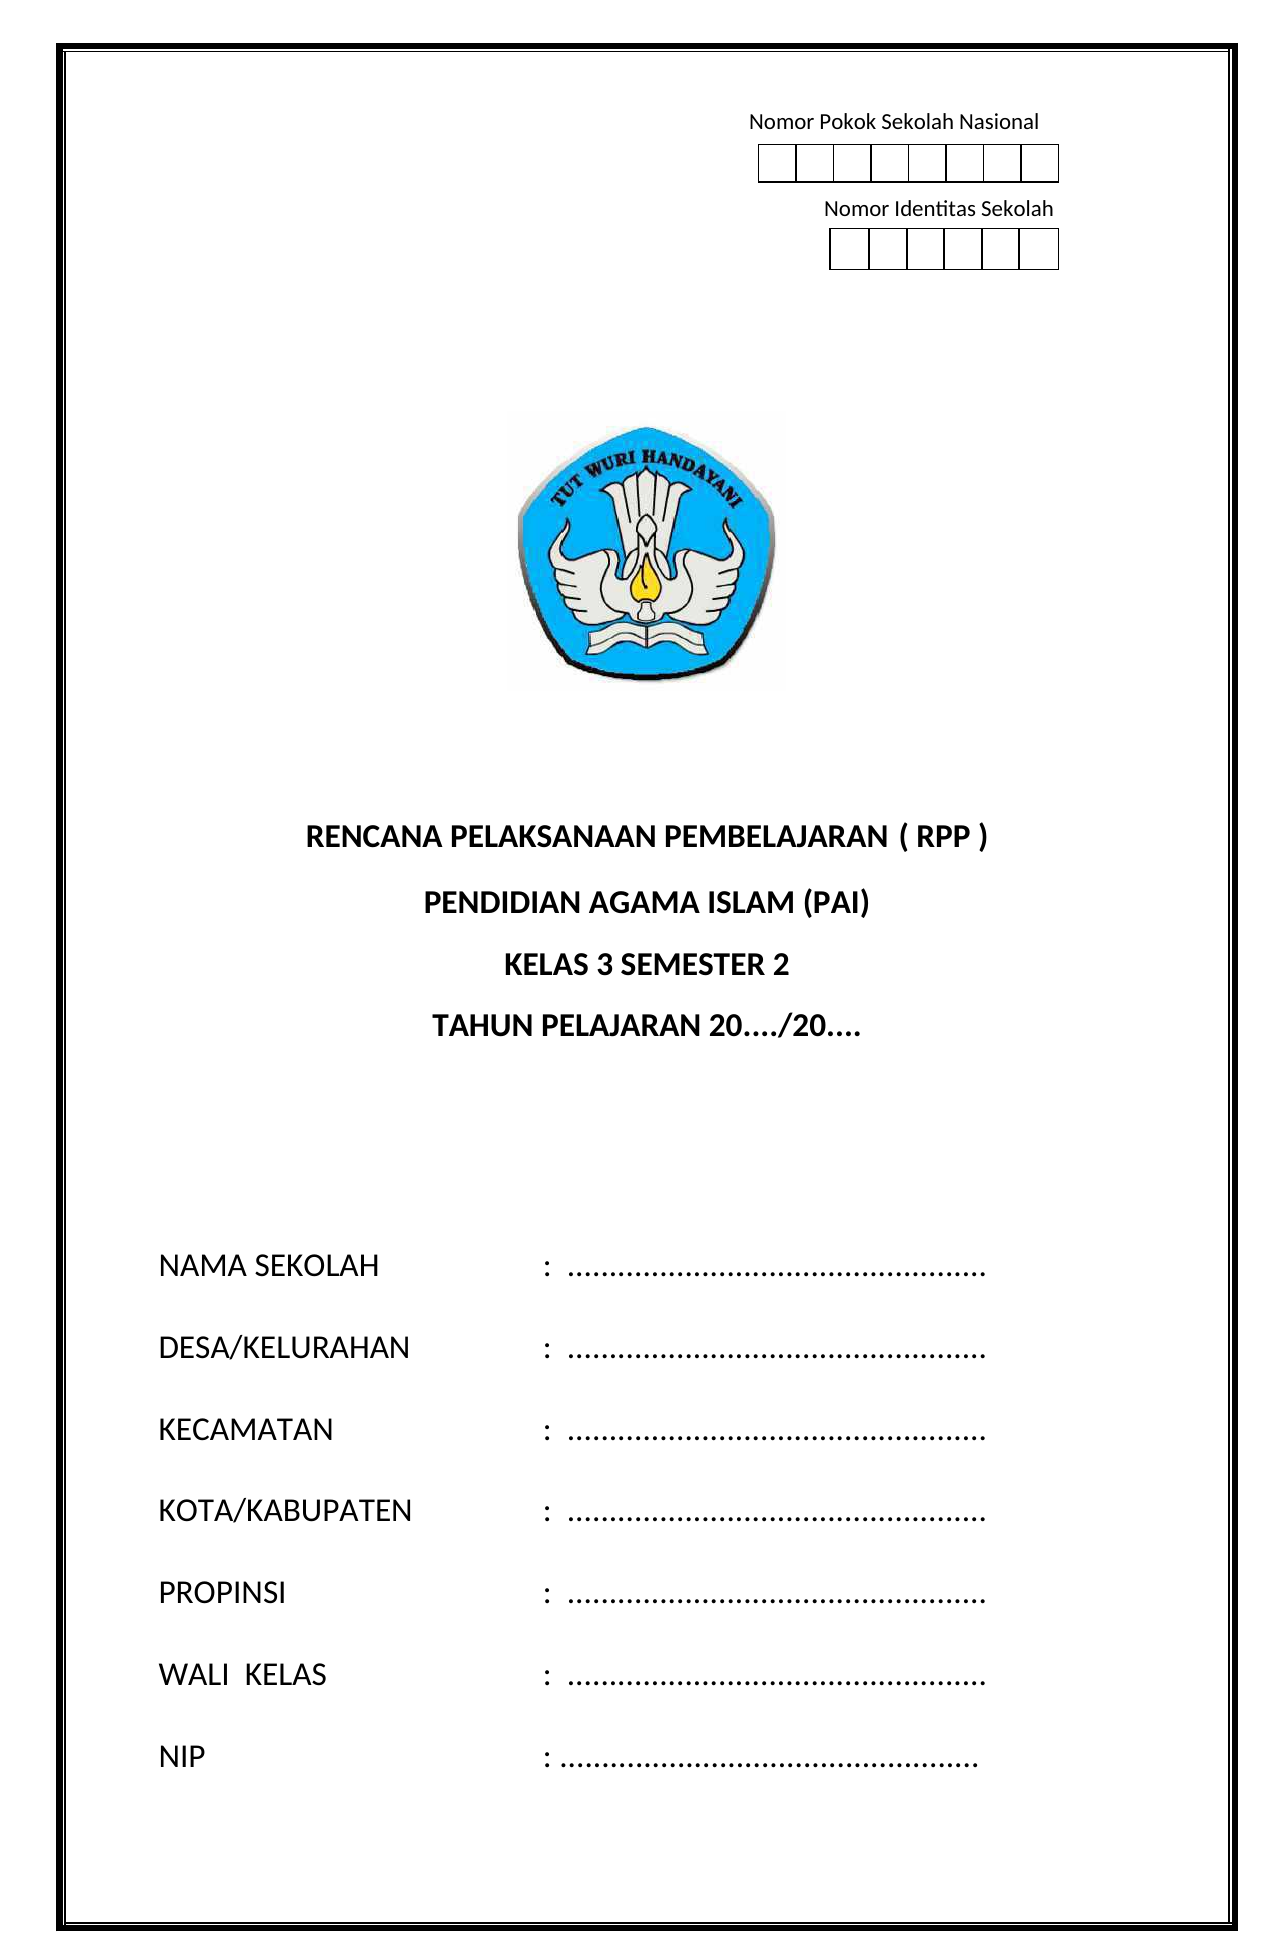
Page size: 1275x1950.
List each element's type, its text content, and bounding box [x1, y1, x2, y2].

picture [507, 411, 787, 691]
text PENDIDIAN AGAMA ISLAM (PAI) [74, 881, 1220, 922]
text NIP : .................................................. [74, 1735, 1220, 1776]
text WALI KELAS : .................................................. [74, 1653, 1220, 1694]
text Nomor Identitas Sekolah [749, 194, 1220, 222]
text KECAMATAN : .................................................. [74, 1407, 1220, 1448]
text PROPINSI : .................................................. [74, 1571, 1220, 1612]
text DESA/KELURAHAN : .................................................. [74, 1326, 1220, 1366]
text Nomor Pokok Sekolah Nasional [674, 107, 1220, 135]
text RENCANA PELAKSANAAN PEMBELAJARAN ( RPP ) [74, 815, 1220, 856]
text NAMA SEKOLAH : .................................................. [74, 1244, 1220, 1284]
text KOTA/KABUPATEN : .................................................. [74, 1489, 1220, 1530]
text KELAS 3 SEMESTER 2 [74, 942, 1220, 983]
text TAHUN PELAJARAN 20..../20.... [74, 1003, 1220, 1044]
